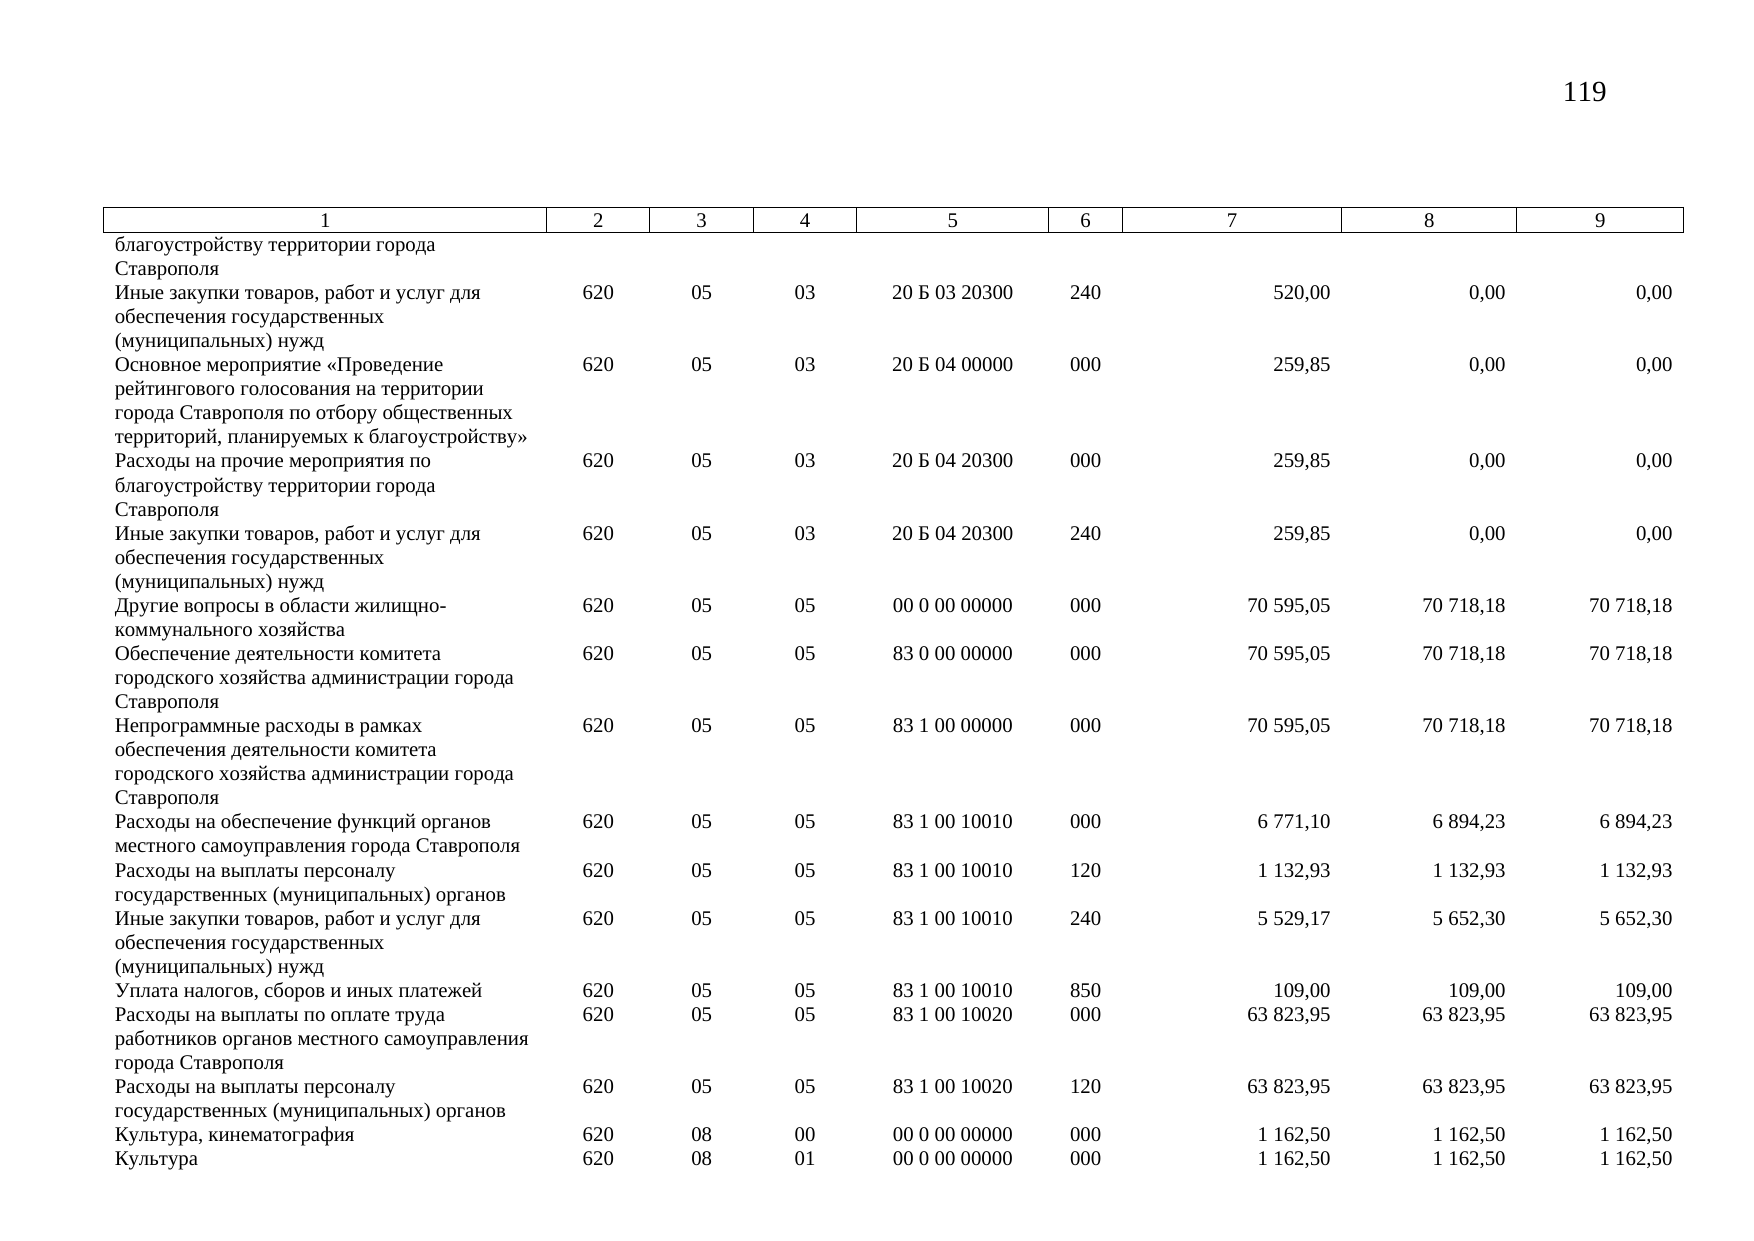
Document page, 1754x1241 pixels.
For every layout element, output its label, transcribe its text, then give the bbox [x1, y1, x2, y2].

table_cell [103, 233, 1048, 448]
table_header 6 [1049, 208, 1122, 232]
table_header 3 [650, 208, 753, 232]
table_header 4 [754, 208, 856, 232]
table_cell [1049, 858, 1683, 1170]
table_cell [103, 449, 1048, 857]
table_header 1 [104, 208, 546, 232]
table_header 5 [857, 208, 1048, 232]
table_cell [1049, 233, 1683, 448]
table_header 2 [547, 208, 649, 232]
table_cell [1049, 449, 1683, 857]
table_header 9 [1517, 208, 1683, 232]
table_header 7 [1123, 208, 1341, 232]
table_header 8 [1342, 208, 1516, 232]
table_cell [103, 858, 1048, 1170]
